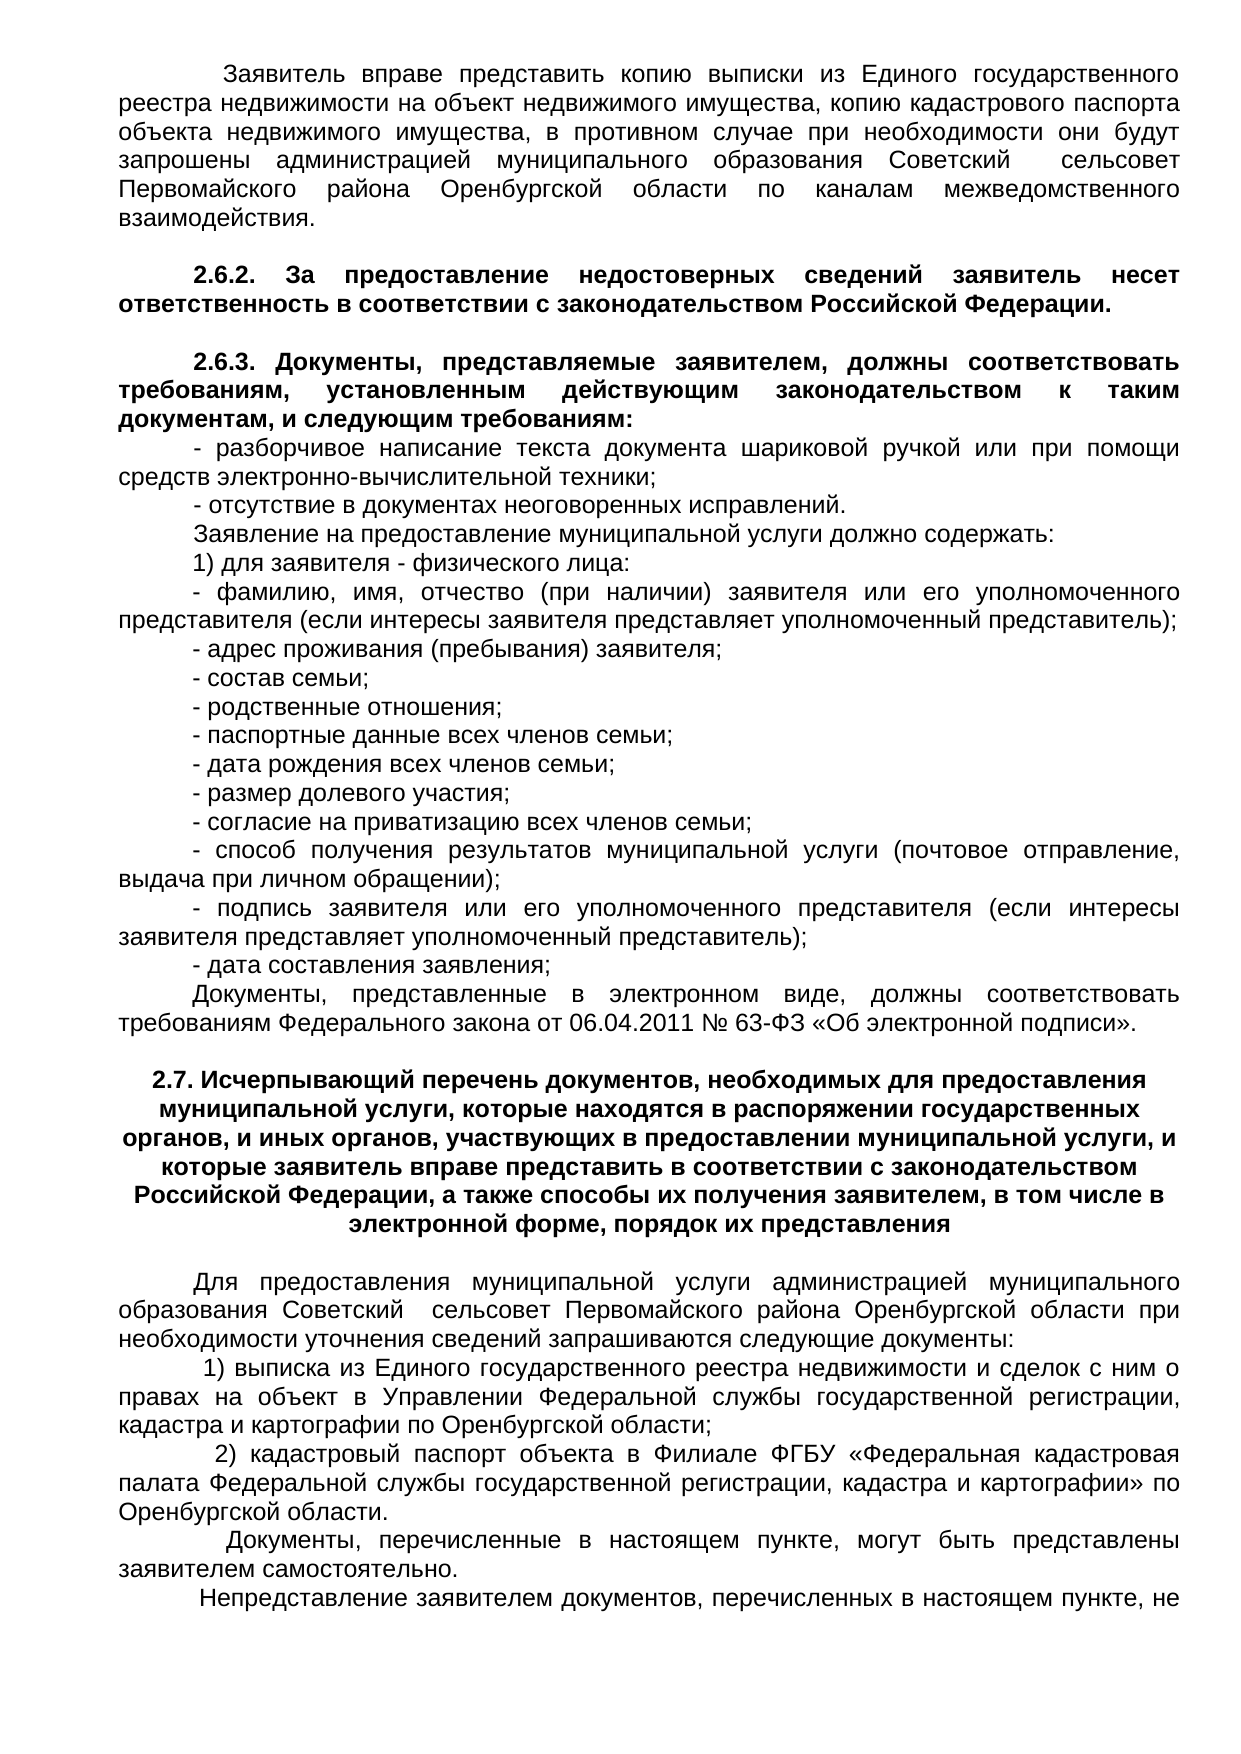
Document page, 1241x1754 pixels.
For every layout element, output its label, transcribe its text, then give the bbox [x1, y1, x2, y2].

text - родственные отношения; [118, 692, 1181, 720]
text - согласие на приватизацию всех членов семьи; [118, 807, 1181, 835]
text - состав семьи; [118, 663, 1181, 692]
text - размер долевого участия; [118, 778, 1181, 807]
text - паспортные данные всех членов семьи; [118, 720, 1181, 749]
text Документы, представленные в электронном виде, должны соответствовать требованиям Федерального закона от 06.04.2011 № 63-ФЗ «Об электронной подписи». [118, 979, 1181, 1037]
text 2.6.3. Документы, представляемые заявителем, должны соответствовать требованиям, установленным действующим законодательством к таким документам, и следующим требованиям: [118, 347, 1181, 433]
text - отсутствие в документах неоговоренных исправлений. [118, 490, 1181, 519]
text - способ получения результатов муниципальной услуги (почтовое отправление, выдача при личном обращении); [118, 835, 1181, 893]
text 1) для заявителя - физического лица: [118, 548, 1181, 577]
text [118, 1583, 1181, 1612]
text - разборчивое написание текста документа шариковой ручкой или при помощи средств электронно-вычислительной техники; [118, 433, 1181, 490]
text - дата рождения всех членов семьи; [118, 749, 1181, 778]
text - подпись заявителя или его уполномоченного представителя (если интересы заявителя представляет уполномоченный представитель); [118, 893, 1181, 950]
text - фамилию, имя, отчество (при наличии) заявителя или его уполномоченного представителя (если интересы заявителя представляет уполномоченный представитель); [118, 577, 1181, 634]
text Документы, перечисленные в настоящем пункте, могут быть представлены заявителем самостоятельно. [118, 1525, 1181, 1583]
text 2) кадастровый паспорт объекта в Филиале ФГБУ «Федеральная кадастровая палата Федеральной службы государственной регистрации, кадастра и картографии» по Оренбургской области. [118, 1439, 1182, 1525]
text 2.7. Исчерпывающий перечень документов, необходимых для предоставления муниципальной услуги, которые находятся в распоряжении государственных органов, и иных органов, участвующих в предоставлении муниципальной услуги, и которые заявитель вправе представить в соответствии с законодательством Российской Федерации, а также способы их получения заявителем, в том числе в электронной форме, порядок их представления [118, 1065, 1181, 1238]
text Заявитель вправе представить копию выписки из Единого государственного реестра недвижимости на объект недвижимого имущества, копию кадастрового паспорта объекта недвижимого имущества, в противном случае при необходимости они будут запрошены администрацией муниципального образования Советский сельсовет Первомайского района Оренбургской области по каналам межведомственного взаимодействия. [118, 59, 1181, 232]
text Заявление на предоставление муниципальной услуги должно содержать: [118, 519, 1181, 548]
text 2.6.2. За предоставление недостоверных сведений заявитель несет ответственность в соответствии с законодательством Российской Федерации. [118, 260, 1181, 318]
text - адрес проживания (пребывания) заявителя; [118, 634, 1181, 663]
text - дата составления заявления; [118, 950, 1181, 979]
text Для предоставления муниципальной услуги администрацией муниципального образования Советский сельсовет Первомайского района Оренбургской области при необходимости уточнения сведений запрашиваются следующие документы: [118, 1267, 1181, 1353]
text 1) выписка из Единого государственного реестра недвижимости и сделок с ним о правах на объект в Управлении Федеральной службы государственной регистрации, кадастра и картографии по Оренбургской области; [118, 1353, 1182, 1439]
